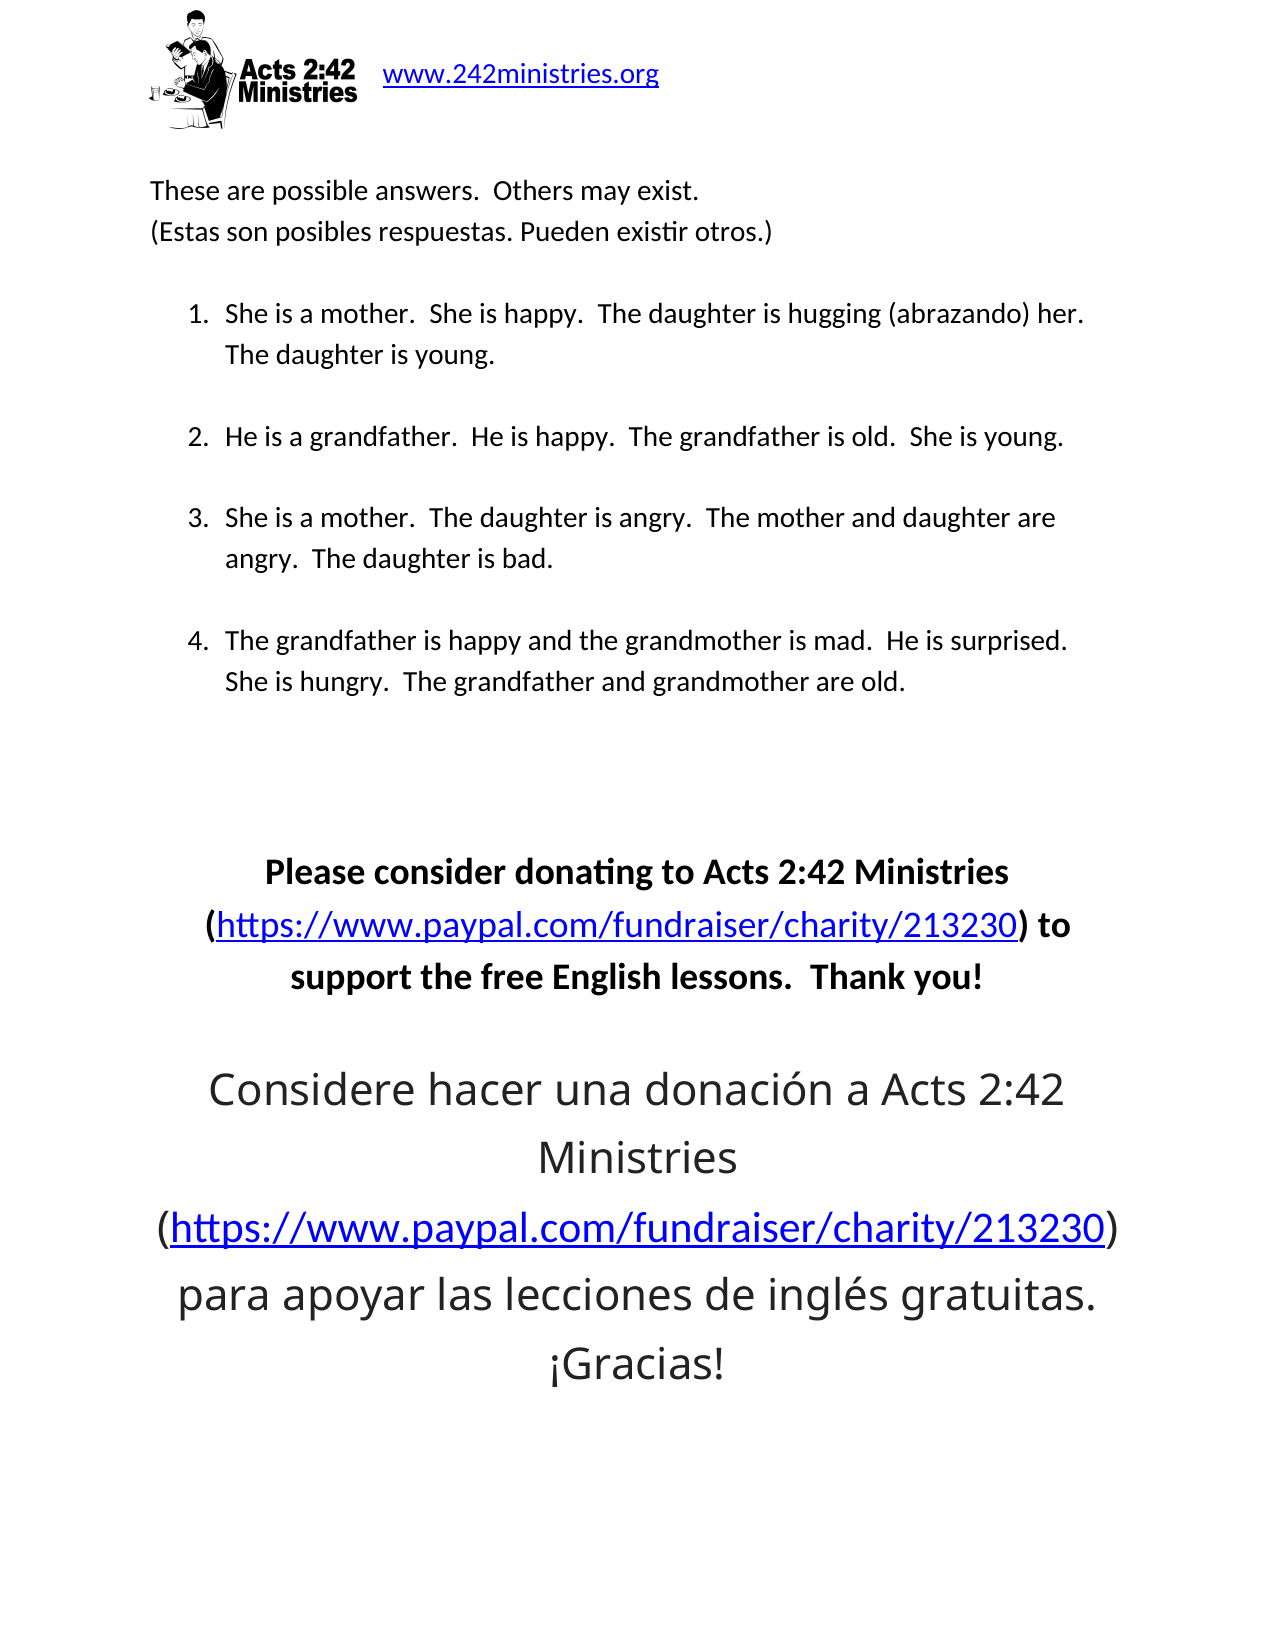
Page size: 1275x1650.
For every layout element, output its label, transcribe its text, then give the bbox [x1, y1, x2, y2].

list She is a mother. The daughter is angry. The mother and daughter are angry. The daughter is bad. [187, 499, 1125, 576]
list He is a grandfather. He is happy. The grandfather is old. She is young. [187, 418, 1125, 453]
list The grandfather is happy and the grandmother is mad. He is surprised. She is hungry. The grandfather and grandmother are old. [187, 622, 1125, 699]
picture [137, 1, 367, 140]
text Considere hacer una donación a Acts 2:42 Ministries (https://www.paypal.com/fundraiser/charity/213230) para apoyar las lecciones de inglés gratuitas. ¡Gracias! [150, 1059, 1125, 1392]
text These are possible answers. Others may exist. [150, 172, 1125, 208]
text Please consider donating to Acts 2:42 Ministries (https://www.paypal.com/fundraiser/charity/213230) to support the free English lessons. Thank you! [150, 848, 1125, 999]
text (Estas son posibles respuestas. Pueden existir otros.) [150, 213, 1125, 248]
list She is a mother. She is happy. The daughter is hugging (abrazando) her. The daughter is young. [187, 295, 1125, 371]
